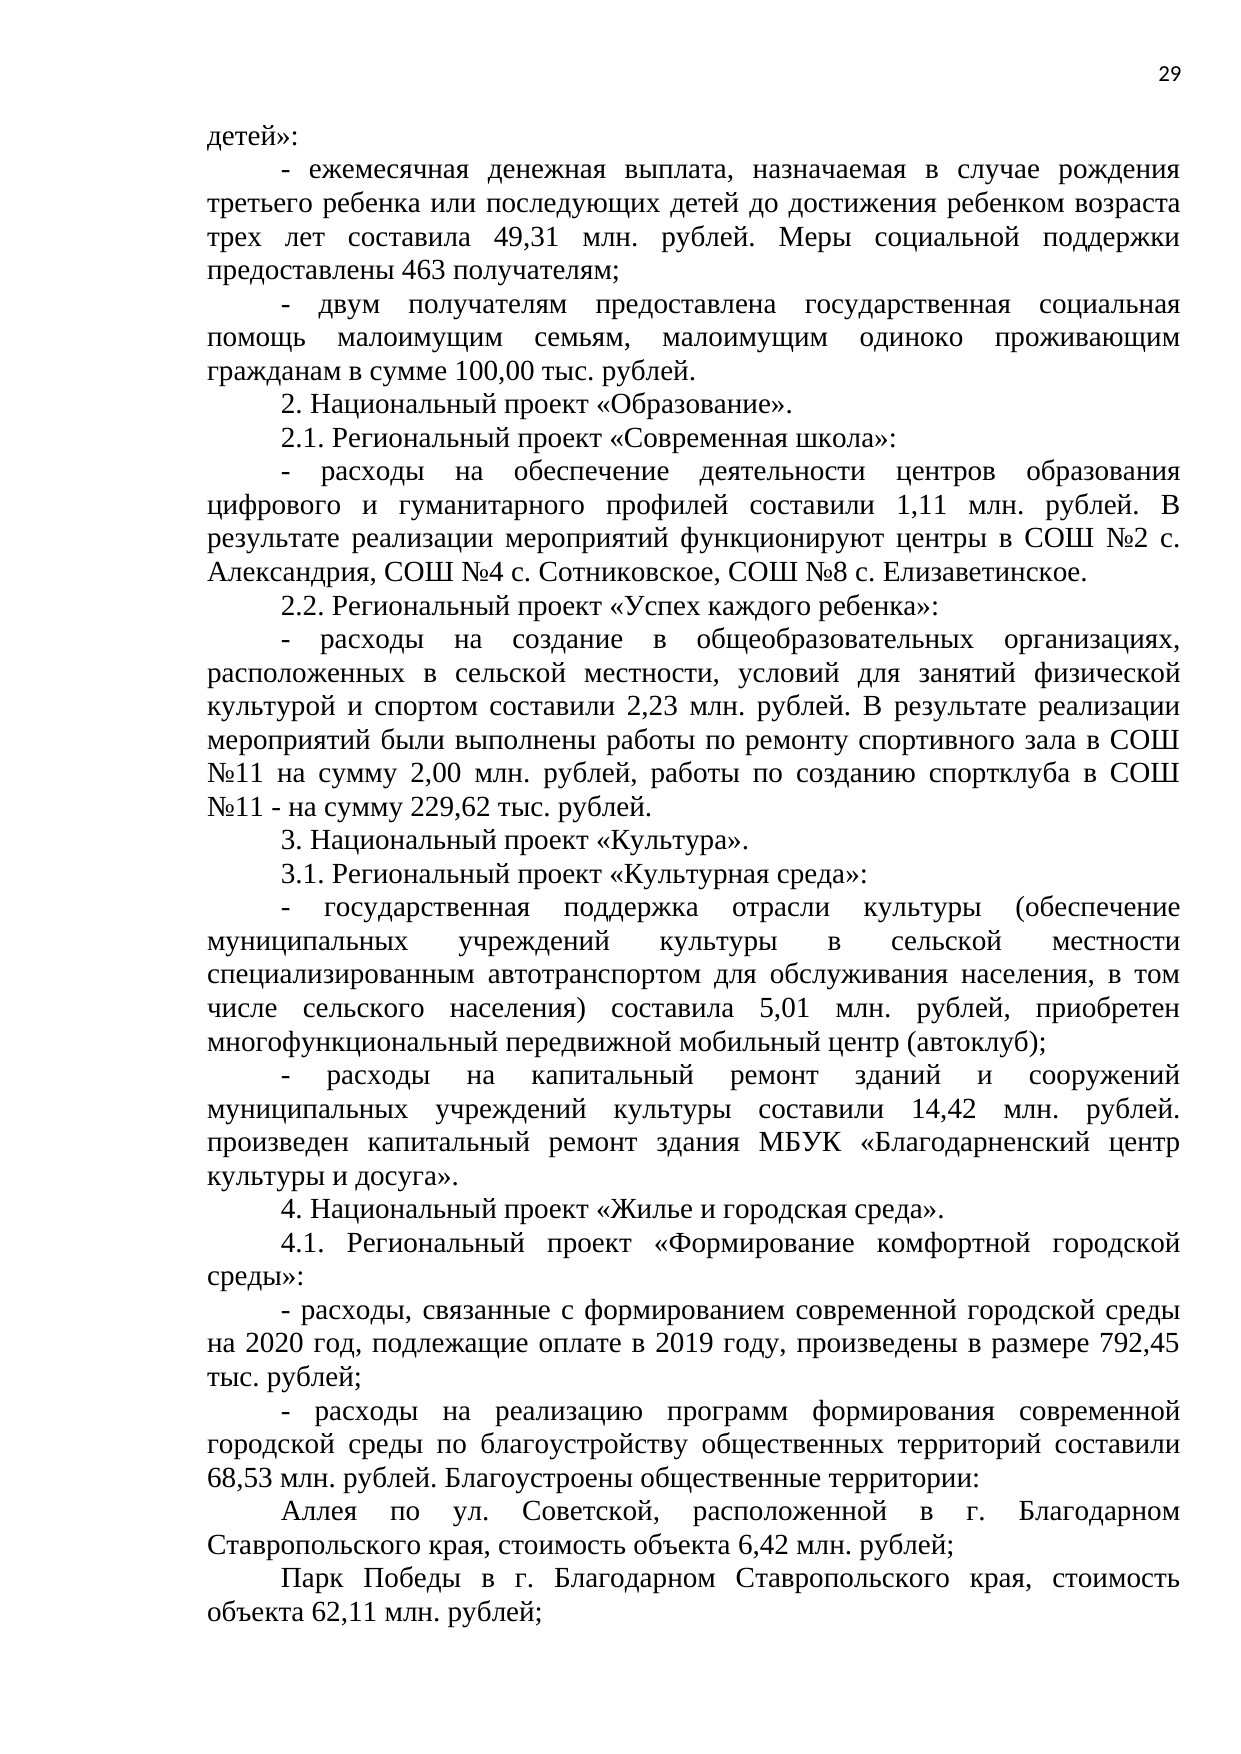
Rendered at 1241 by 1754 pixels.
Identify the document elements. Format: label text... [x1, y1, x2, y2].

text - расходы, связанные с формированием современной городской среды на 2020 год, подлежащие оплате в 2019 году, произведены в размере 792,45 тыс. рублей; [207, 1292, 1181, 1393]
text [207, 118, 1181, 152]
text 3.1. Региональный проект «Культурная среда»: [207, 856, 1181, 889]
text 3. Национальный проект «Культура». [207, 822, 1181, 856]
text - расходы на создание в общеобразовательных организациях, расположенных в сельской местности, условий для занятий физической культурой и спортом составили 2,23 млн. рублей. В результате реализации мероприятий были выполнены работы по ремонту спортивного зала в СОШ №11 на сумму 2,00 млн. рублей, работы по созданию спортклуба в СОШ №11 - на сумму 229,62 тыс. рублей. [207, 621, 1181, 822]
text - государственная поддержка отрасли культуры (обеспечение муниципальных учреждений культуры в сельской местности специализированным автотранспортом для обслуживания населения, в том числе сельского населения) составила 5,01 млн. рублей, приобретен многофункциональный передвижной мобильный центр (автоклуб); [207, 889, 1181, 1057]
text - расходы на реализацию программ формирования современной городской среды по благоустройству общественных территорий составили 68,53 млн. рублей. Благоустроены общественные территории: [207, 1393, 1181, 1493]
text Аллея по ул. Советской, расположенной в г. Благодарном Ставропольского края, стоимость объекта 6,42 млн. рублей; [207, 1493, 1181, 1560]
text 2.2. Региональный проект «Успех каждого ребенка»: [207, 588, 1181, 621]
text - ежемесячная денежная выплата, назначаемая в случае рождения третьего ребенка или последующих детей до достижения ребенком возраста трех лет составила 49,31 млн. рублей. Меры социальной поддержки предоставлены 463 получателям; [207, 152, 1181, 286]
text 4.1. Региональный проект «Формирование комфортной городской среды»: [207, 1225, 1181, 1292]
text 4. Национальный проект «Жилье и городская среда». [207, 1191, 1181, 1225]
text - двум получателям предоставлена государственная социальная помощь малоимущим семьям, малоимущим одиноко проживающим гражданам в сумме 100,00 тыс. рублей. [207, 286, 1181, 386]
text 2.1. Региональный проект «Современная школа»: [207, 420, 1181, 453]
text - расходы на капитальный ремонт зданий и сооружений муниципальных учреждений культуры составили 14,42 млн. рублей. произведен капитальный ремонт здания МБУК «Благодарненский центр культуры и досуга». [207, 1057, 1181, 1191]
text Парк Победы в г. Благодарном Ставропольского края, стоимость объекта 62,11 млн. рублей; [207, 1560, 1181, 1627]
text - расходы на обеспечение деятельности центров образования цифрового и гуманитарного профилей составили 1,11 млн. рублей. В результате реализации мероприятий функционируют центры в СОШ №2 с. Александрия, СОШ №4 с. Сотниковское, СОШ №8 с. Елизаветинское. [207, 453, 1181, 588]
text 2. Национальный проект «Образование». [207, 386, 1181, 420]
